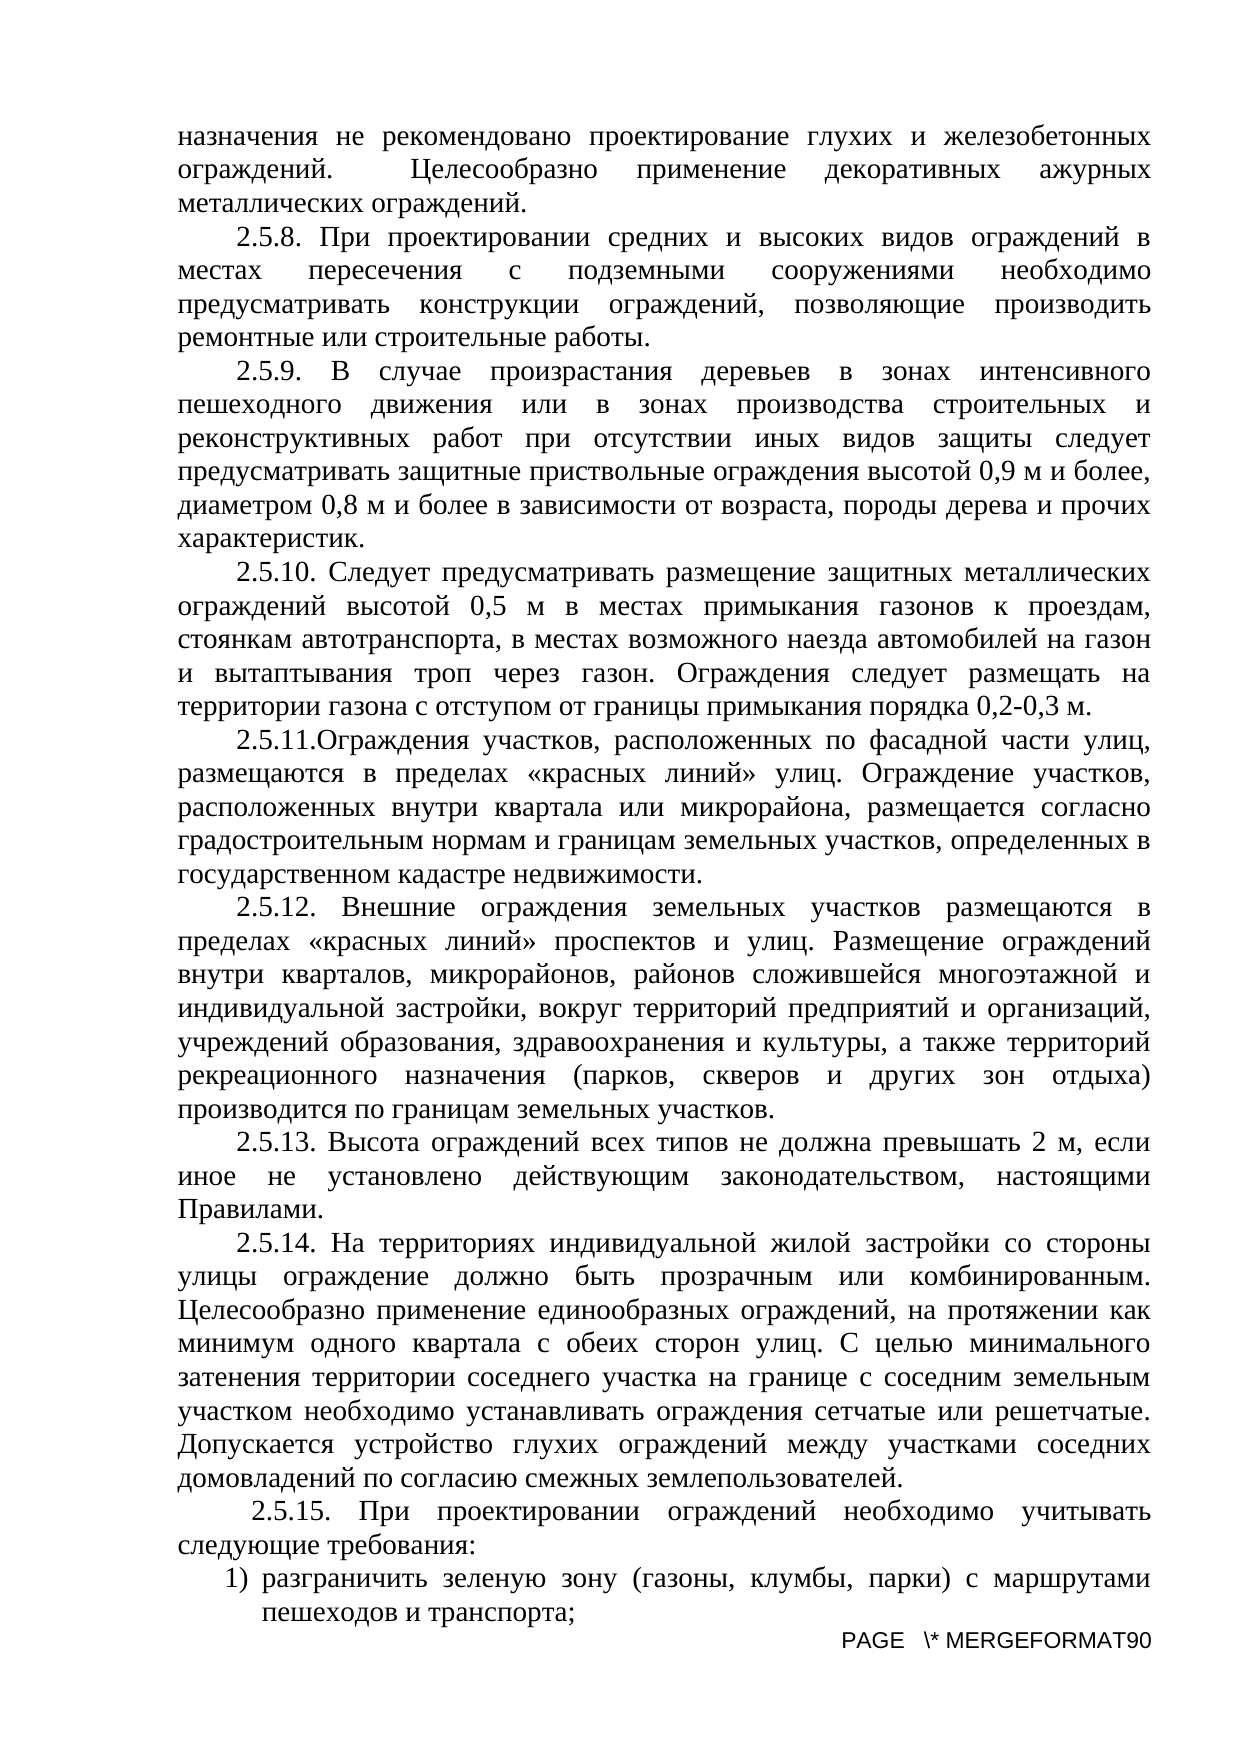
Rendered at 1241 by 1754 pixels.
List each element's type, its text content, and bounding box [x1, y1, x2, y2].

text 2.5.15. При проектировании ограждений необходимо учитывать следующие требования: [177, 1493, 1152, 1560]
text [177, 118, 1152, 219]
text 2.5.11.Ограждения участков, расположенных по фасадной части улиц, размещаются в пределах «красных линий» улиц. Ограждение участков, расположенных внутри квартала или микрорайона, размещается согласно градостроительным нормам и границам земельных участков, определенных в государственном кадастре недвижимости. [177, 722, 1152, 889]
text 2.5.9. В случае произрастания деревьев в зонах интенсивного пешеходного движения или в зонах производства строительных и реконструктивных работ при отсутствии иных видов защиты следует предусматривать защитные приствольные ограждения высотой 0,9 м и более, диаметром 0,8 м и более в зависимости от возраста, породы дерева и прочих характеристик. [177, 353, 1152, 554]
list разграничить зеленую зону (газоны, клумбы, парки) с маршрутами пешеходов и транспорта; [224, 1560, 1152, 1627]
text 2.5.12. Внешние ограждения земельных участков размещаются в пределах «красных линий» проспектов и улиц. Размещение ограждений внутри кварталов, микрорайонов, районов сложившейся многоэтажной и индивидуальной застройки, вокруг территорий предприятий и организаций, учреждений образования, здравоохранения и культуры, а также территорий рекреационного назначения (парков, скверов и других зон отдыха) производится по границам земельных участков. [177, 889, 1152, 1124]
text 2.5.8. При проектировании средних и высоких видов ограждений в местах пересечения с подземными сооружениями необходимо предусматривать конструкции ограждений, позволяющие производить ремонтные или строительные работы. [177, 219, 1152, 353]
text 2.5.10. Следует предусматривать размещение защитных металлических ограждений высотой 0,5 м в местах примыкания газонов к проездам, стоянкам автотранспорта, в местах возможного наезда автомобилей на газон и вытаптывания троп через газон. Ограждения следует размещать на территории газона с отступом от границы примыкания порядка 0,2-0,3 м. [177, 554, 1152, 722]
text 2.5.14. На территориях индивидуальной жилой застройки со стороны улицы ограждение должно быть прозрачным или комбинированным. Целесообразно применение единообразных ограждений, на протяжении как минимум одного квартала с обеих сторон улиц. С целью минимального затенения территории соседнего участка на границе с соседним земельным участком необходимо устанавливать ограждения сетчатые или решетчатые. Допускается устройство глухих ограждений между участками соседних домовладений по согласию смежных землепользователей. [177, 1225, 1152, 1493]
text 2.5.13. Высота ограждений всех типов не должна превышать 2 м, если иное не установлено действующим законодательством, настоящими Правилами. [177, 1124, 1152, 1225]
